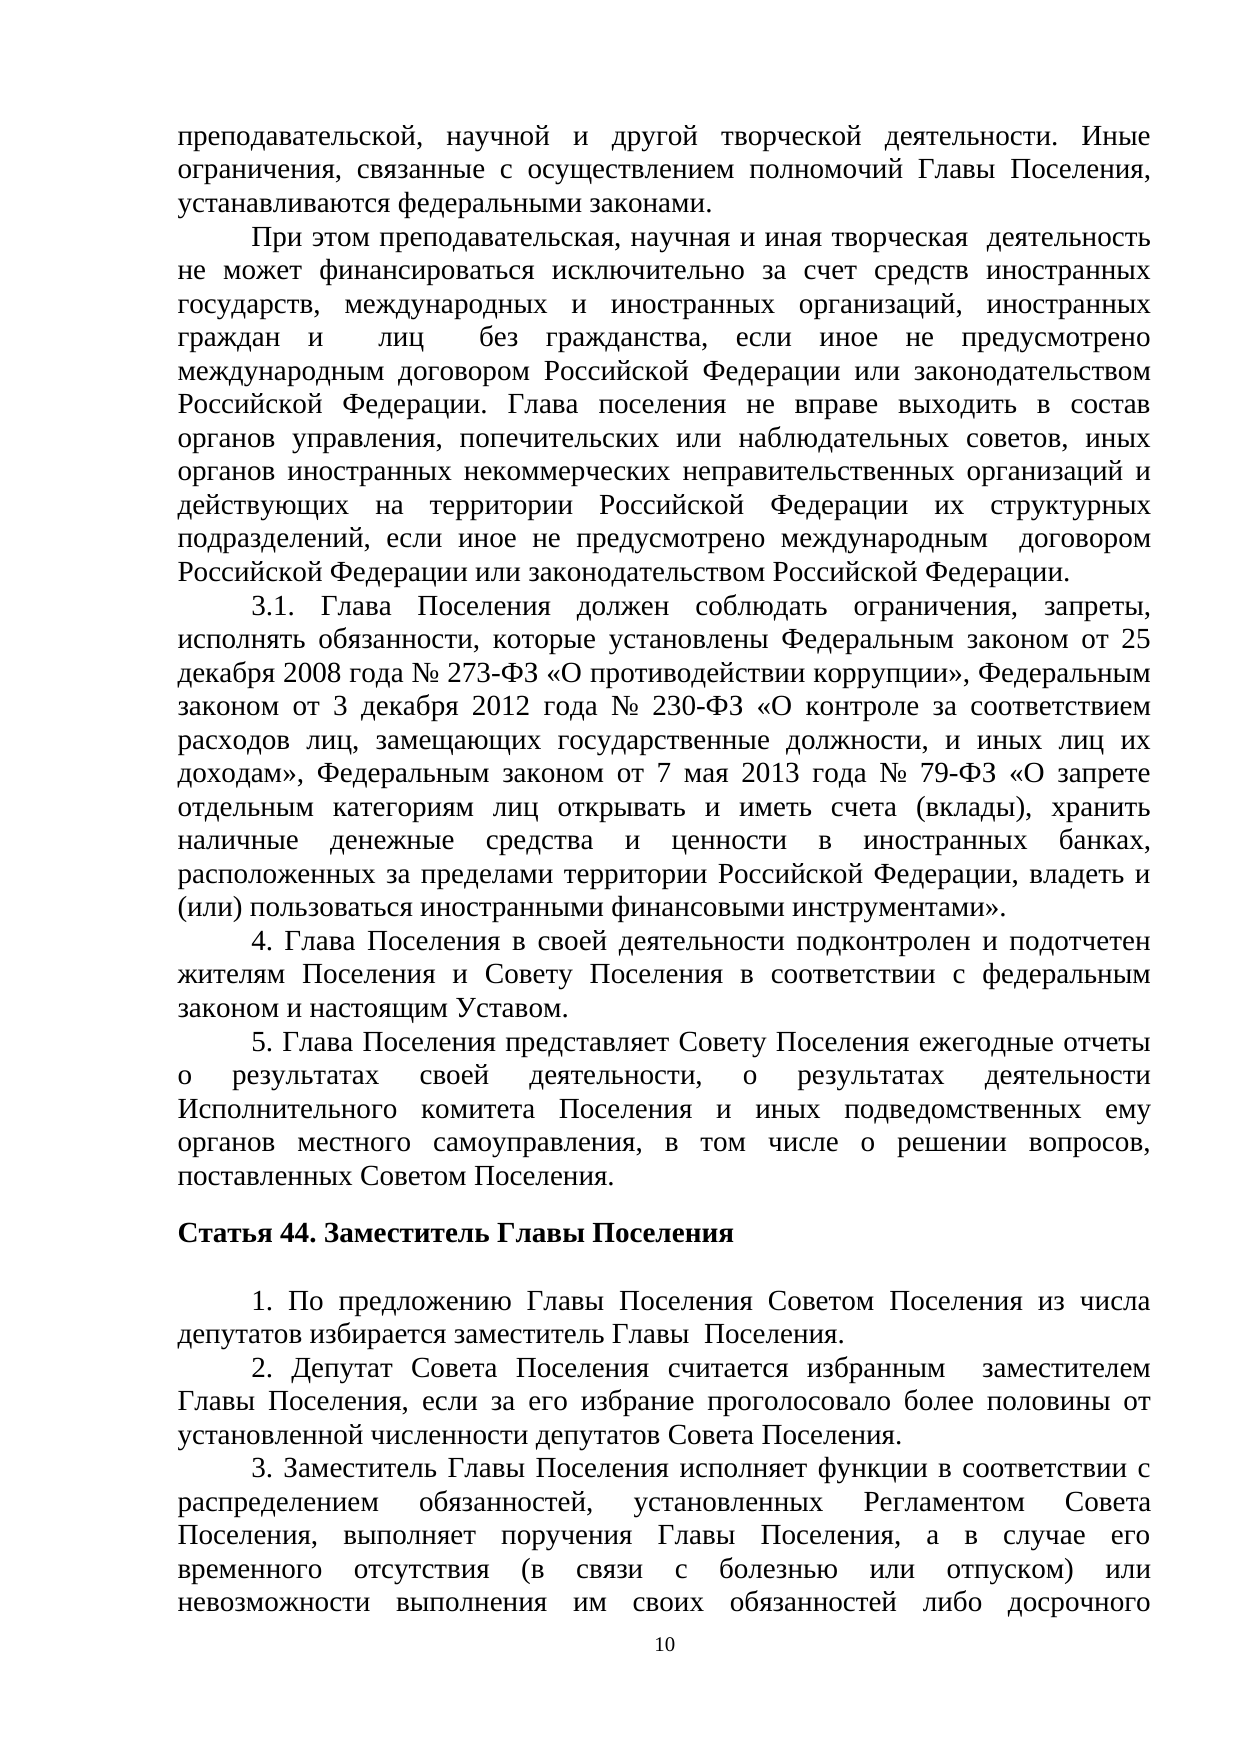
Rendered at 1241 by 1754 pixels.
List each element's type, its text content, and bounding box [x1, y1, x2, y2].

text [177, 1450, 1152, 1618]
text 4. Глава Поселения в своей деятельности подконтролен и подотчетен жителям Поселения и Совету Поселения в соответствии с федеральным законом и настоящим Уставом. [177, 923, 1152, 1024]
text 2. Депутат Совета Поселения считается избранным заместителем Главы Поселения, если за его избрание проголосовало более половины от установленной численности депутатов Совета Поселения. [177, 1350, 1152, 1450]
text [177, 118, 1152, 219]
text При этом преподавательская, научная и иная творческая деятельность не может финансироваться исключительно за счет средств иностранных государств, международных и иностранных организаций, иностранных граждан и лиц без гражданства, если иное не предусмотрено международным договором Российской Федерации или законодательством Российской Федерации. Глава поселения не вправе выходить в состав органов управления, попечительских или наблюдательных советов, иных органов иностранных некоммерческих неправительственных организаций и действующих на территории Российской Федерации их структурных подразделений, если иное не предусмотрено международным договором Российской Федерации или законодательством Российской Федерации. [177, 219, 1152, 588]
text Статья 44. Заместитель Главы Поселения [177, 1216, 1152, 1249]
text 3.1. Глава Поселения должен соблюдать ограничения, запреты, исполнять обязанности, которые установлены Федеральным законом от 25 декабря 2008 года № 273-ФЗ «О противодействии коррупции», Федеральным законом от 3 декабря 2012 года № 230-ФЗ «О контроле за соответствием расходов лиц, замещающих государственные должности, и иных лиц их доходам», Федеральным законом от 7 мая 2013 года № 79-ФЗ «О запрете отдельным категориям лиц открывать и иметь счета (вклады), хранить наличные денежные средства и ценности в иностранных банках, расположенных за пределами территории Российской Федерации, владеть и (или) пользоваться иностранными финансовыми инструментами». [177, 588, 1152, 923]
text 1. По предложению Главы Поселения Советом Поселения из числа депутатов избирается заместитель Главы Поселения. [177, 1283, 1152, 1350]
text 5. Глава Поселения представляет Совету Поселения ежегодные отчеты о результатах своей деятельности, о результатах деятельности Исполнительного комитета Поселения и иных подведомственных ему органов местного самоуправления, в том числе о решении вопросов, поставленных Советом Поселения. [177, 1024, 1152, 1191]
